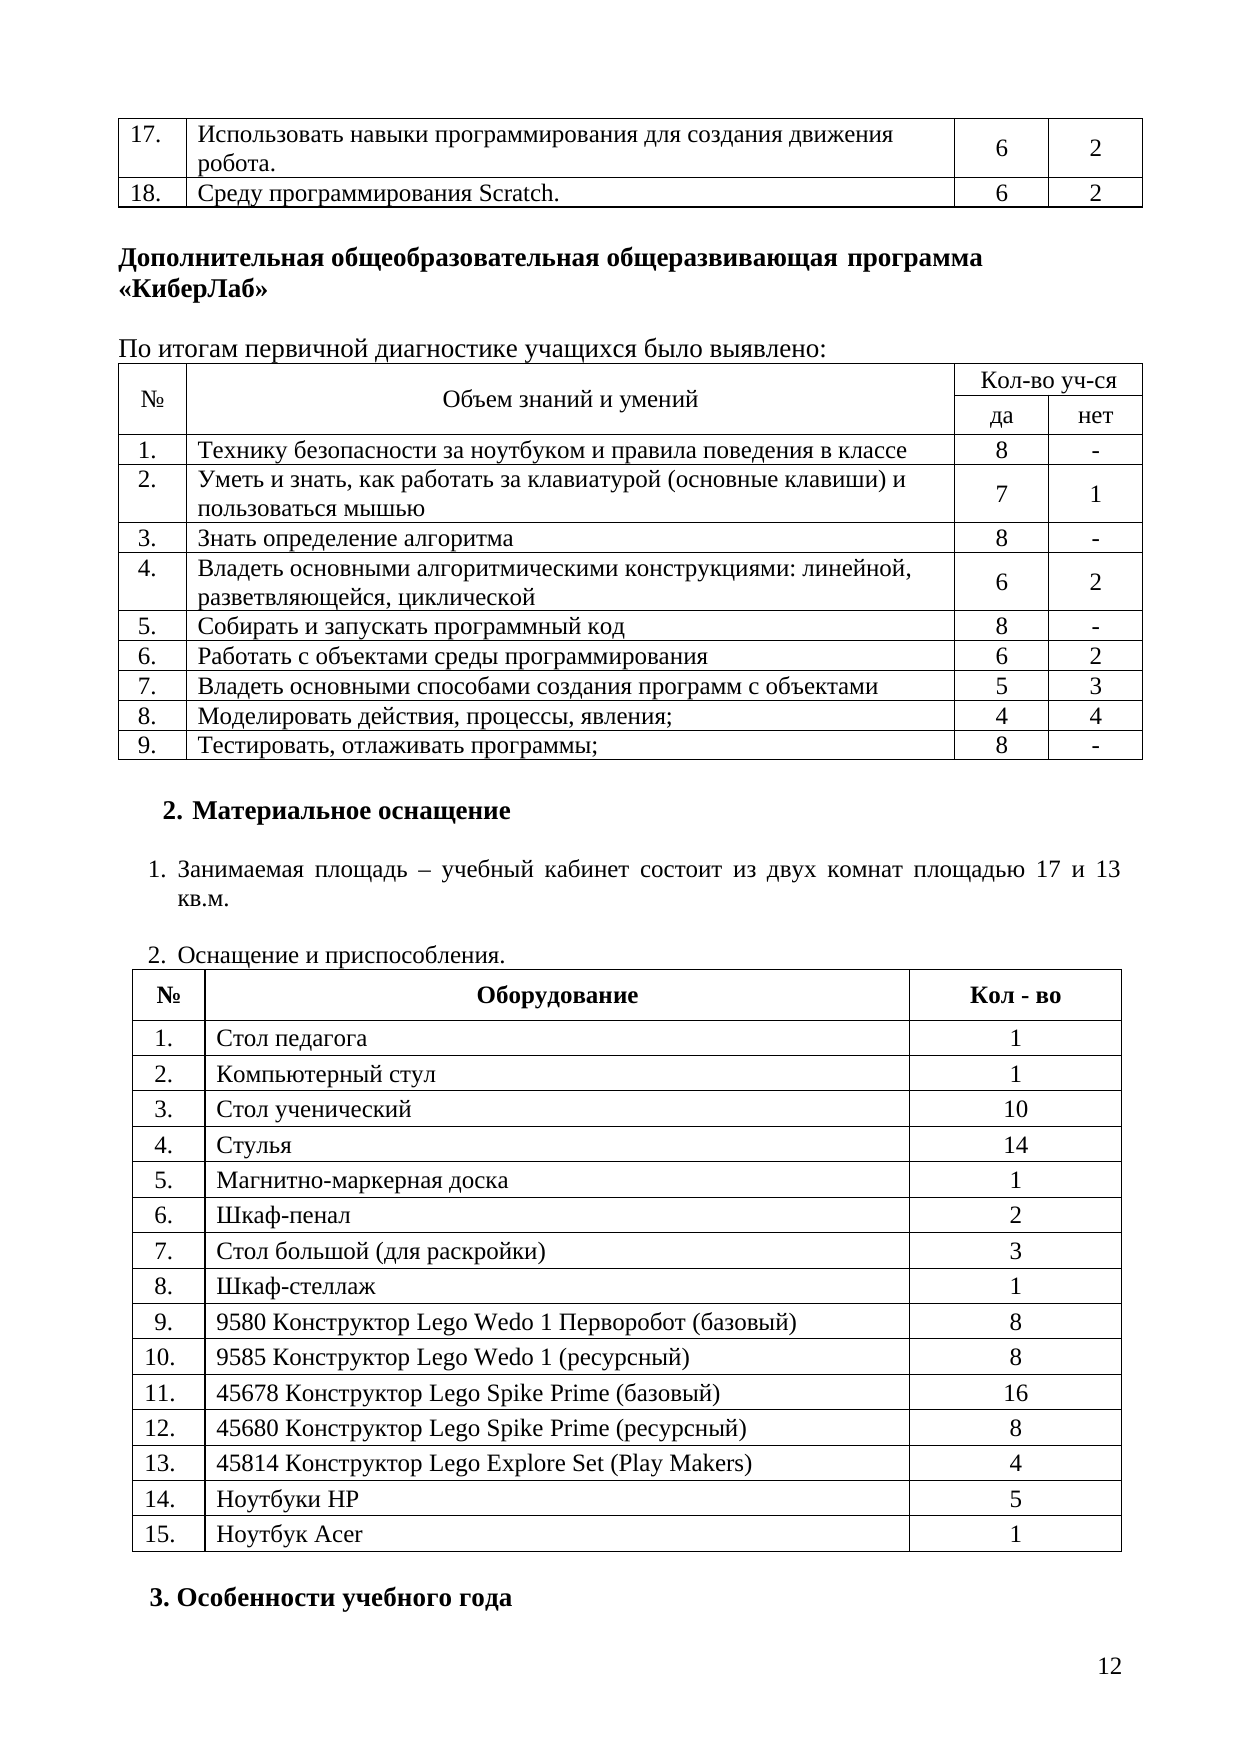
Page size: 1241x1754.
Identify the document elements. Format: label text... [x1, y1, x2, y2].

table_cell 9585 Конструктор Lego Wedo 1 (ресурсный) [206, 1339, 909, 1374]
table_cell [133, 1481, 204, 1515]
table_cell 4 [1049, 701, 1142, 729]
table_cell Магнитно-маркерная доска [206, 1162, 909, 1197]
table_cell [133, 1233, 204, 1267]
table_cell [133, 1091, 204, 1126]
table_cell Владеть основными способами создания программ с объектами [187, 671, 954, 700]
table_cell 5 [910, 1481, 1121, 1515]
table_cell 1 [910, 1162, 1121, 1197]
table_cell Ноутбуки HP [206, 1481, 909, 1515]
table_cell 8 [910, 1339, 1121, 1374]
list Материальное оснащение [162, 794, 1122, 825]
table_header Кол - во [910, 970, 1121, 1019]
table_cell [119, 731, 186, 759]
table_cell 2 [1049, 553, 1142, 610]
table_cell Стол большой (для раскройки) [206, 1233, 909, 1267]
table_cell Шкаф-стеллаж [206, 1269, 909, 1303]
table_cell 6 [955, 641, 1048, 670]
table_cell Знать определение алгоритма [187, 523, 954, 552]
table_cell 5 [955, 671, 1048, 700]
table_cell Стол педагога [206, 1021, 909, 1055]
table_cell 6 [955, 553, 1048, 610]
table_cell Уметь и знать, как работать за клавиатурой (основные клавиши) и пользоваться мышью [187, 465, 954, 522]
table_cell Стол ученический [206, 1091, 909, 1126]
table_cell 2 [1049, 641, 1142, 670]
table_cell Собирать и запускать программный код [187, 611, 954, 640]
table_cell 16 [910, 1375, 1121, 1409]
table_cell - [1049, 731, 1142, 759]
table_header Оборудование [206, 970, 909, 1019]
table_cell да [955, 396, 1048, 434]
table_cell Использовать навыки программирования для создания движения робота. [187, 119, 954, 177]
table_cell [119, 435, 186, 463]
table_cell 1 [1049, 465, 1142, 522]
table_cell 45680 Конструктор Lego Spike Prime (ресурсный) [206, 1410, 909, 1444]
table_header Объем знаний и умений [187, 364, 954, 434]
table_cell нет [1049, 396, 1142, 434]
table_cell 8 [955, 523, 1048, 552]
table_cell 1 [910, 1021, 1121, 1055]
table_cell [133, 1198, 204, 1232]
list Занимаемая площадь – учебный кабинет состоит из двух комнат площадью 17 и 13 кв.м. [148, 854, 1122, 911]
table_cell [133, 1339, 204, 1374]
table_cell 2 [1049, 178, 1142, 206]
table_cell 3 [1049, 671, 1142, 700]
table_cell [133, 1304, 204, 1338]
table_cell [133, 1162, 204, 1197]
table_cell Ноутбук Acer [206, 1516, 909, 1551]
table_cell Владеть основными алгоритмическими конструкциями: линейной, разветвляющейся, циклической [187, 553, 954, 610]
table_cell [133, 1516, 204, 1551]
table_cell Работать с объектами среды программирования [187, 641, 954, 670]
table_cell Тестировать, отлаживать программы; [187, 731, 954, 759]
table_cell Компьютерный стул [206, 1056, 909, 1090]
table_cell 14 [910, 1127, 1121, 1161]
table_cell Среду программирования Scratch. [187, 178, 954, 206]
table_cell [119, 671, 186, 700]
table_header № [133, 970, 204, 1019]
table_cell [133, 1446, 204, 1480]
table_cell [133, 1056, 204, 1090]
table_cell 8 [910, 1304, 1121, 1338]
table_cell 8 [955, 731, 1048, 759]
table_cell [119, 641, 186, 670]
table_cell 4 [955, 701, 1048, 729]
table_cell 45678 Конструктор Lego Spike Prime (базовый) [206, 1375, 909, 1409]
table_header № [119, 364, 186, 434]
table_cell [133, 1375, 204, 1409]
table_cell 4 [910, 1446, 1121, 1480]
table_cell 1 [910, 1269, 1121, 1303]
table_cell 8 [955, 611, 1048, 640]
table_cell 9580 Конструктор Lego Wedo 1 Перворобот (базовый) [206, 1304, 909, 1338]
table_cell - [1049, 435, 1142, 463]
table_cell 8 [910, 1410, 1121, 1444]
table_cell - [1049, 611, 1142, 640]
table_cell Стулья [206, 1127, 909, 1161]
table_cell [119, 465, 186, 522]
table_cell - [1049, 523, 1142, 552]
table_cell 6 [955, 119, 1048, 177]
table_cell [133, 1410, 204, 1444]
table_cell [119, 523, 186, 552]
table_cell 2 [910, 1198, 1121, 1232]
table_cell 7 [955, 465, 1048, 522]
table_cell 2 [1049, 119, 1142, 177]
table_cell 6 [955, 178, 1048, 206]
text Дополнительная общеобразовательная общеразвивающая программа «КиберЛаб» [118, 241, 1122, 303]
table_cell 45814 Конструктор Lego Explore Set (Play Makers) [206, 1446, 909, 1480]
table_cell 8 [955, 435, 1048, 463]
table_cell 3 [910, 1233, 1121, 1267]
table_cell [119, 178, 186, 206]
table_cell [119, 701, 186, 729]
table_cell [119, 119, 186, 177]
table_cell 1 [910, 1516, 1121, 1551]
table_cell Технику безопасности за ноутбуком и правила поведения в классе [187, 435, 954, 463]
table_cell [119, 611, 186, 640]
text По итогам первичной диагностике учащихся было выявлено: [118, 332, 1122, 363]
table_cell [133, 1021, 204, 1055]
table_cell [133, 1269, 204, 1303]
table_cell [119, 553, 186, 610]
table_cell 1 [910, 1056, 1121, 1090]
table_cell [133, 1127, 204, 1161]
table_cell Моделировать действия, процессы, явления; [187, 701, 954, 729]
table_header Кол-во уч-ся [955, 364, 1142, 394]
table_cell 10 [910, 1091, 1121, 1126]
list Оснащение и приспособления. [148, 940, 1122, 969]
table_cell Шкаф-пенал [206, 1198, 909, 1232]
text 3. Особенности учебного года [131, 1581, 1122, 1612]
